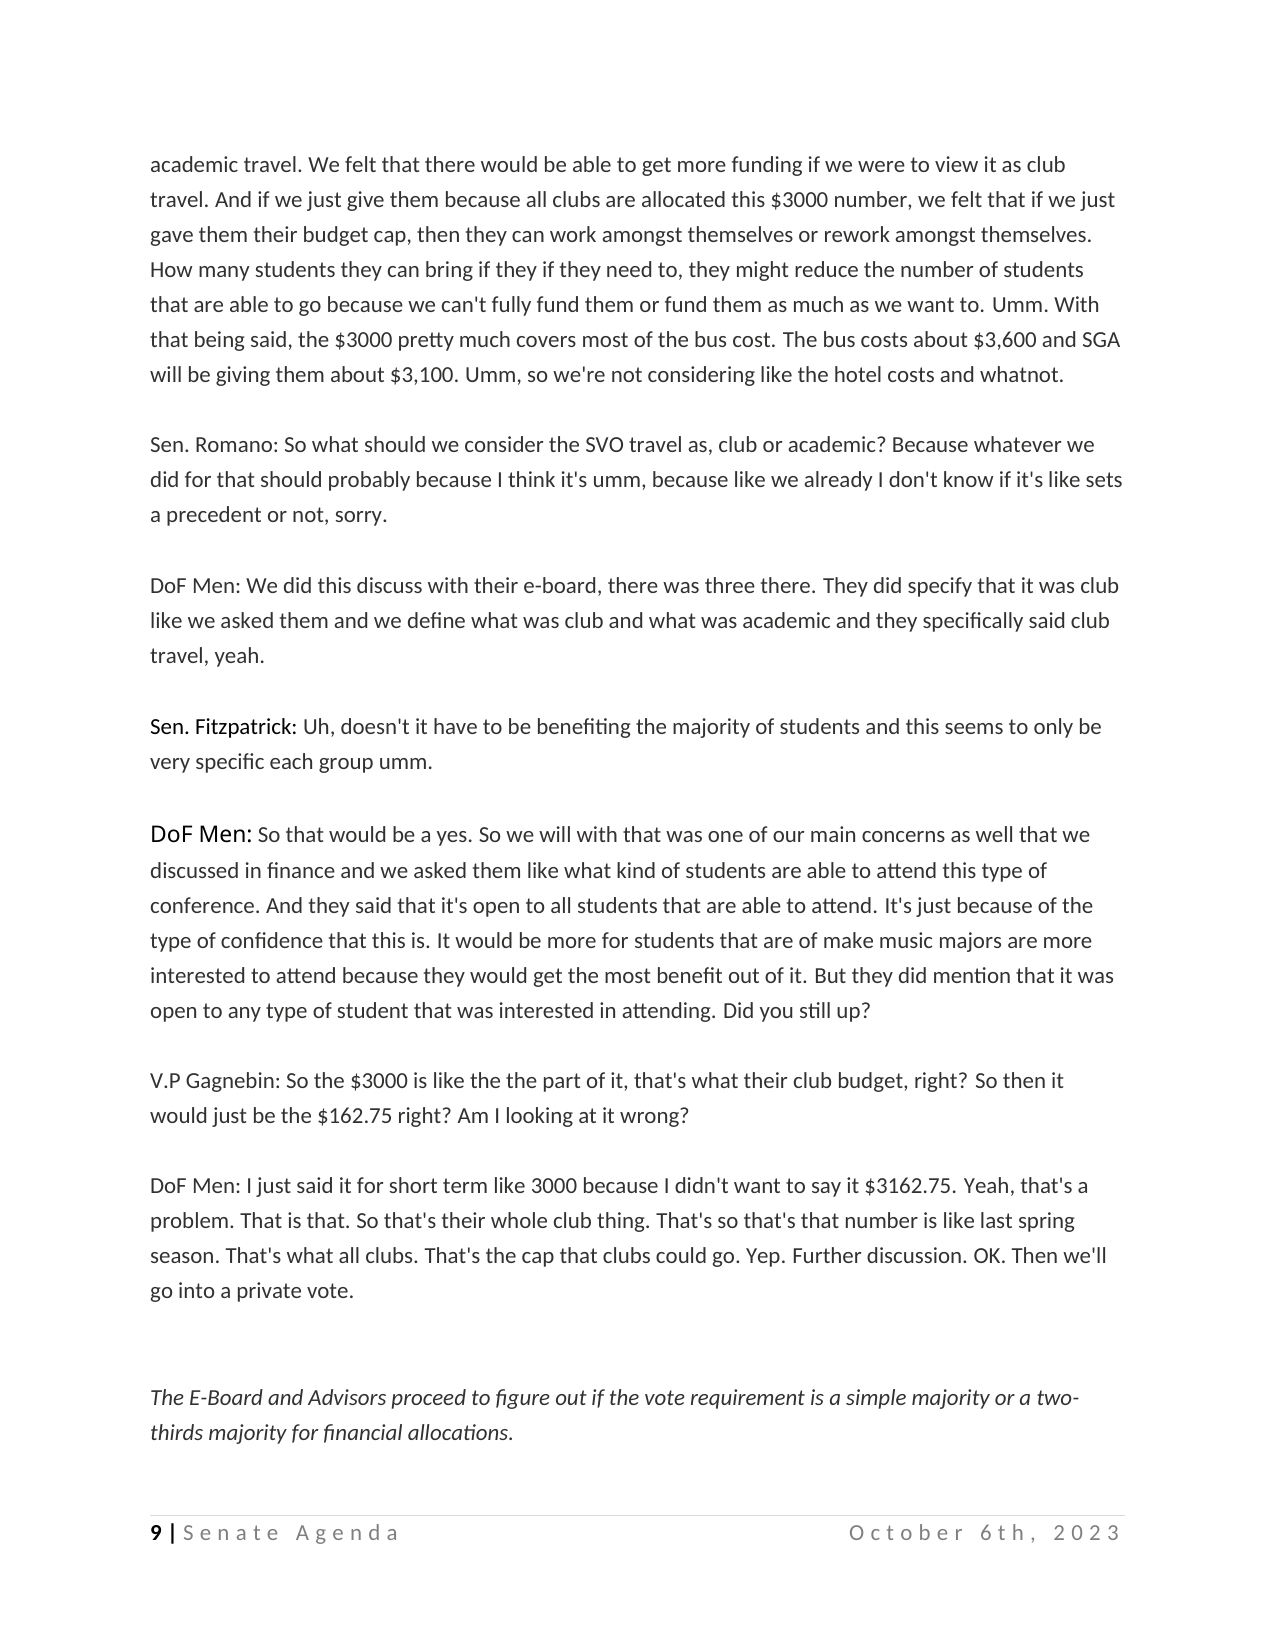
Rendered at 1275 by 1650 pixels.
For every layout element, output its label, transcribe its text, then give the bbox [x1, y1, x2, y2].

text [150, 150, 1125, 564]
text DoF Men: We did this discuss with their e-board, there was three there. They did specify that it was club like we asked them and we define what was club and what was academic and they specifically said club travel, yeah. [150, 571, 1125, 669]
text DoF Men: So that would be a yes. So we will with that was one of our main concerns as well that we discussed in finance and we asked them like what kind of students are able to attend this type of conference. And they said that it's open to all students that are able to attend. It's just because of the type of confidence that this is. It would be more for students that are of make music majors are more interested to attend because they would get the most benefit out of it. But they did mention that it was open to any type of student that was interested in attending. Did you still up? V.P Gagnebin: So the $3000 is like the the part of it, that's what their club budget, right? So then it would just be the $162.75 right? Am I looking at it wrong? DoF Men: I just said it for short term like 3000 because I didn't want to say it $3162.75. Yeah, that's a problem. That is that. So that's their whole club thing. That's so that's that number is like last spring season. That's what all clubs. That's the cap that clubs could go. Yep. Further discussion. OK. Then we'll go into a private vote. [150, 818, 1125, 1376]
text The E-Board and Advisors proceed to figure out if the vote requirement is a simple majority or a two-thirds majority for financial allocations. [150, 1383, 1125, 1446]
text Sen. Fitzpatrick: Uh, doesn't it have to be benefiting the majority of students and this seems to only be very specific each group umm. [150, 712, 1125, 775]
